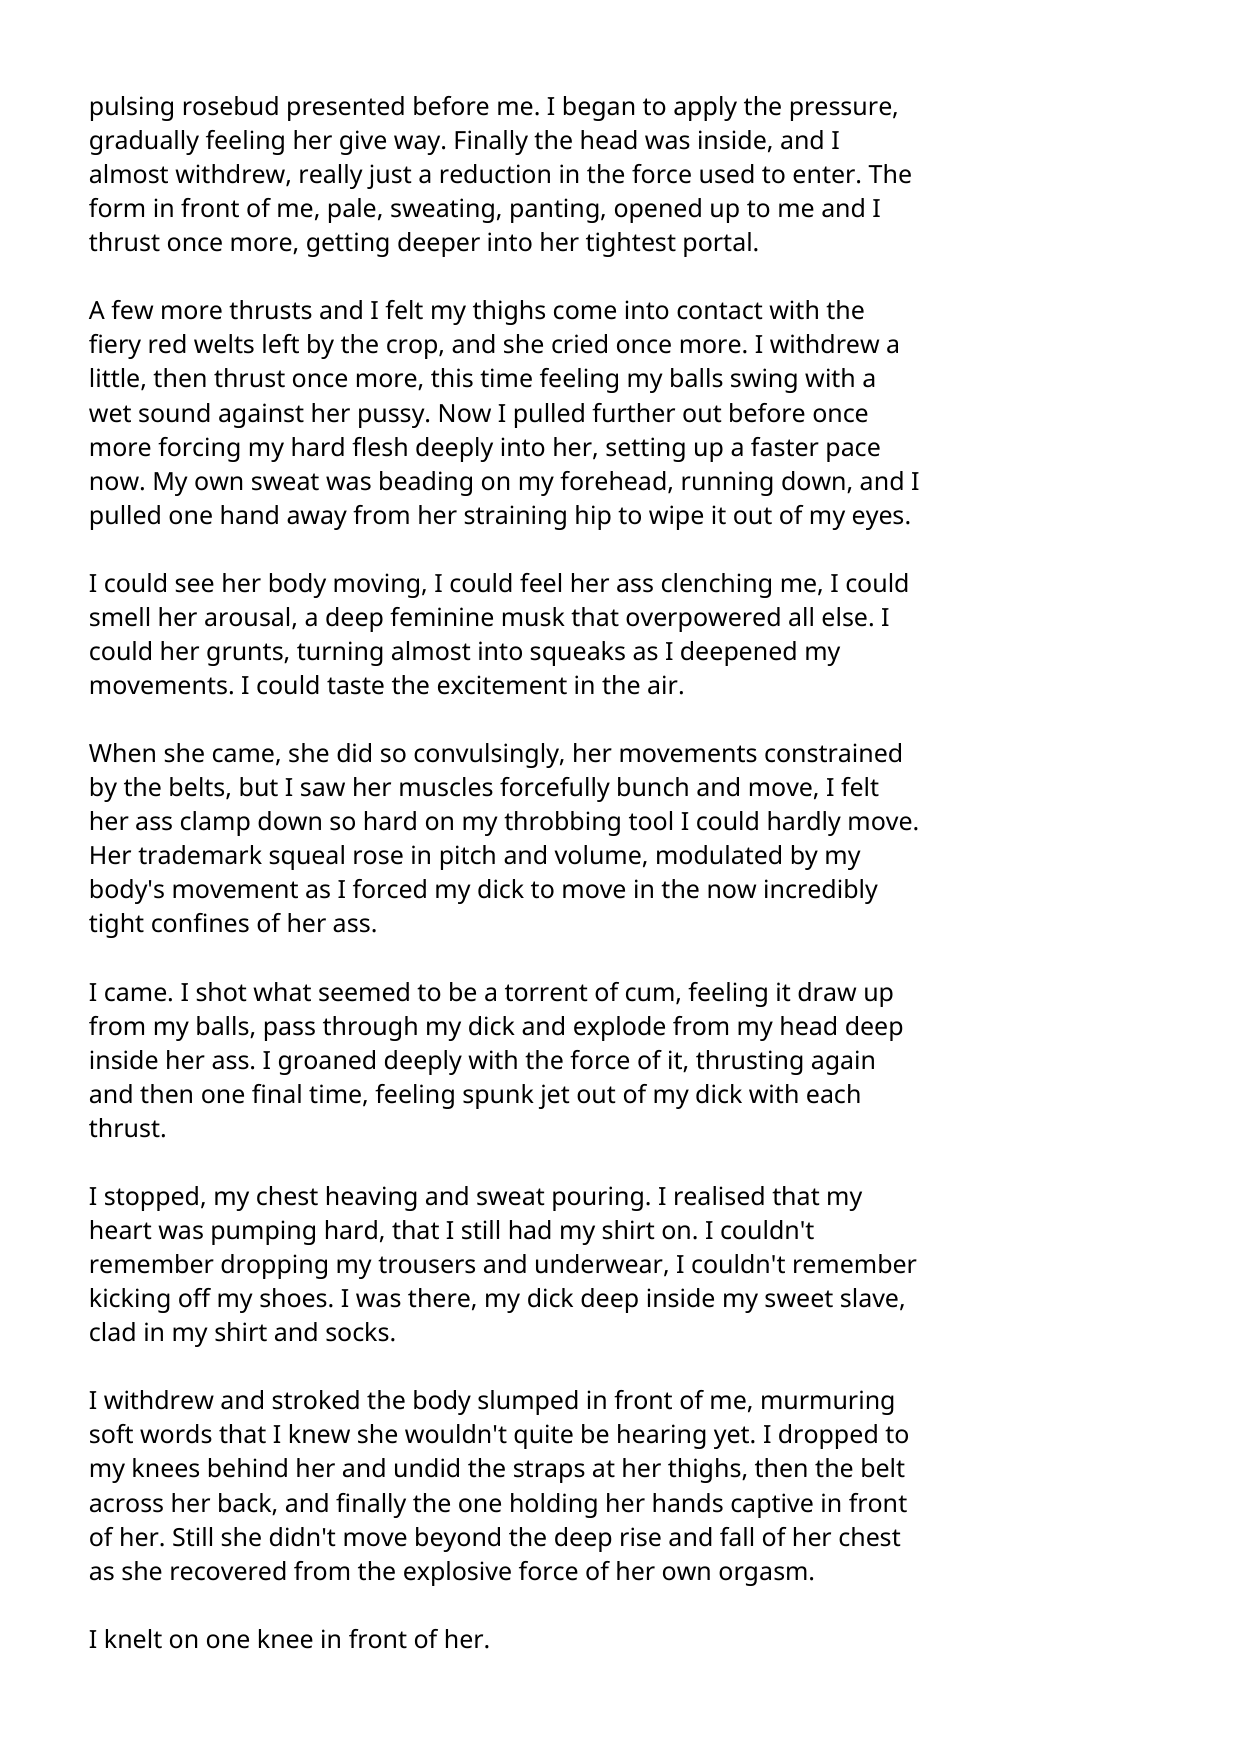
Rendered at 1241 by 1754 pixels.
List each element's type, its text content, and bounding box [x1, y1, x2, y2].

text inside her ass. I groaned deeply with the force of it, thrusting again [89, 1042, 1152, 1076]
text fiery red welts left by the crop, and she cried once more. I withdrew a [89, 327, 1152, 361]
text I stopped, my chest heaving and sweat pouring. I realised that my [89, 1179, 1152, 1213]
text thrust once more, getting deeper into her tightest portal. [89, 225, 1152, 259]
text wet sound against her pussy. Now I pulled further out before once [89, 395, 1152, 429]
text I knelt on one knee in front of her. [89, 1621, 1152, 1656]
text A few more thrusts and I felt my thighs come into contact with the [89, 293, 1152, 327]
text body's movement as I forced my dick to move in the now incredibly [89, 872, 1152, 906]
text clad in my shirt and socks. [89, 1315, 1152, 1349]
text more forcing my hard flesh deeply into her, setting up a faster pace [89, 429, 1152, 463]
text movements. I could taste the excitement in the air. [89, 668, 1152, 702]
text gradually feeling her give way. Finally the head was inside, and I [89, 123, 1152, 157]
text heart was pumping hard, that I still had my shirt on. I couldn't [89, 1213, 1152, 1247]
text now. My own sweat was beading on my forehead, running down, and I [89, 463, 1152, 497]
text I came. I shot what seemed to be a torrent of cum, feeling it draw up [89, 974, 1152, 1008]
text Her trademark squeal rose in pitch and volume, modulated by my [89, 838, 1152, 872]
text her ass clamp down so hard on my throbbing tool I could hardly move. [89, 804, 1152, 838]
text remember dropping my trousers and underwear, I couldn't remember [89, 1247, 1152, 1281]
text soft words that I knew she wouldn't quite be hearing yet. I dropped to [89, 1417, 1152, 1451]
text from my balls, pass through my dick and explode from my head deep [89, 1008, 1152, 1042]
text and then one final time, feeling spunk jet out of my dick with each [89, 1076, 1152, 1111]
text kicking off my shoes. I was there, my dick deep inside my sweet slave, [89, 1281, 1152, 1315]
text pulsing rosebud presented before me. I began to apply the pressure, [89, 89, 1152, 123]
text almost withdrew, really just a reduction in the force used to enter. The [89, 157, 1152, 191]
text smell her arousal, a deep feminine musk that overpowered all else. I [89, 599, 1152, 634]
text by the belts, but I saw her muscles forcefully bunch and move, I felt [89, 770, 1152, 804]
text across her back, and finally the one holding her hands captive in front [89, 1485, 1152, 1519]
text thrust. [89, 1111, 1152, 1144]
text tight confines of her ass. [89, 906, 1152, 940]
text my knees behind her and undid the straps at her thighs, then the belt [89, 1451, 1152, 1485]
text I could see her body moving, I could feel her ass clenching me, I could [89, 566, 1152, 599]
text form in front of me, pale, sweating, panting, opened up to me and I [89, 191, 1152, 225]
text of her. Still she didn't move beyond the deep rise and fall of her chest [89, 1519, 1152, 1553]
text could her grunts, turning almost into squeaks as I deepened my [89, 634, 1152, 668]
text little, then thrust once more, this time feeling my balls swing with a [89, 361, 1152, 395]
text pulled one hand away from her straining hip to wipe it out of my eyes. [89, 497, 1152, 531]
text I withdrew and stroked the body slumped in front of me, murmuring [89, 1383, 1152, 1417]
text as she recovered from the explosive force of her own orgasm. [89, 1553, 1152, 1587]
text When she came, she did so convulsingly, her movements constrained [89, 736, 1152, 770]
